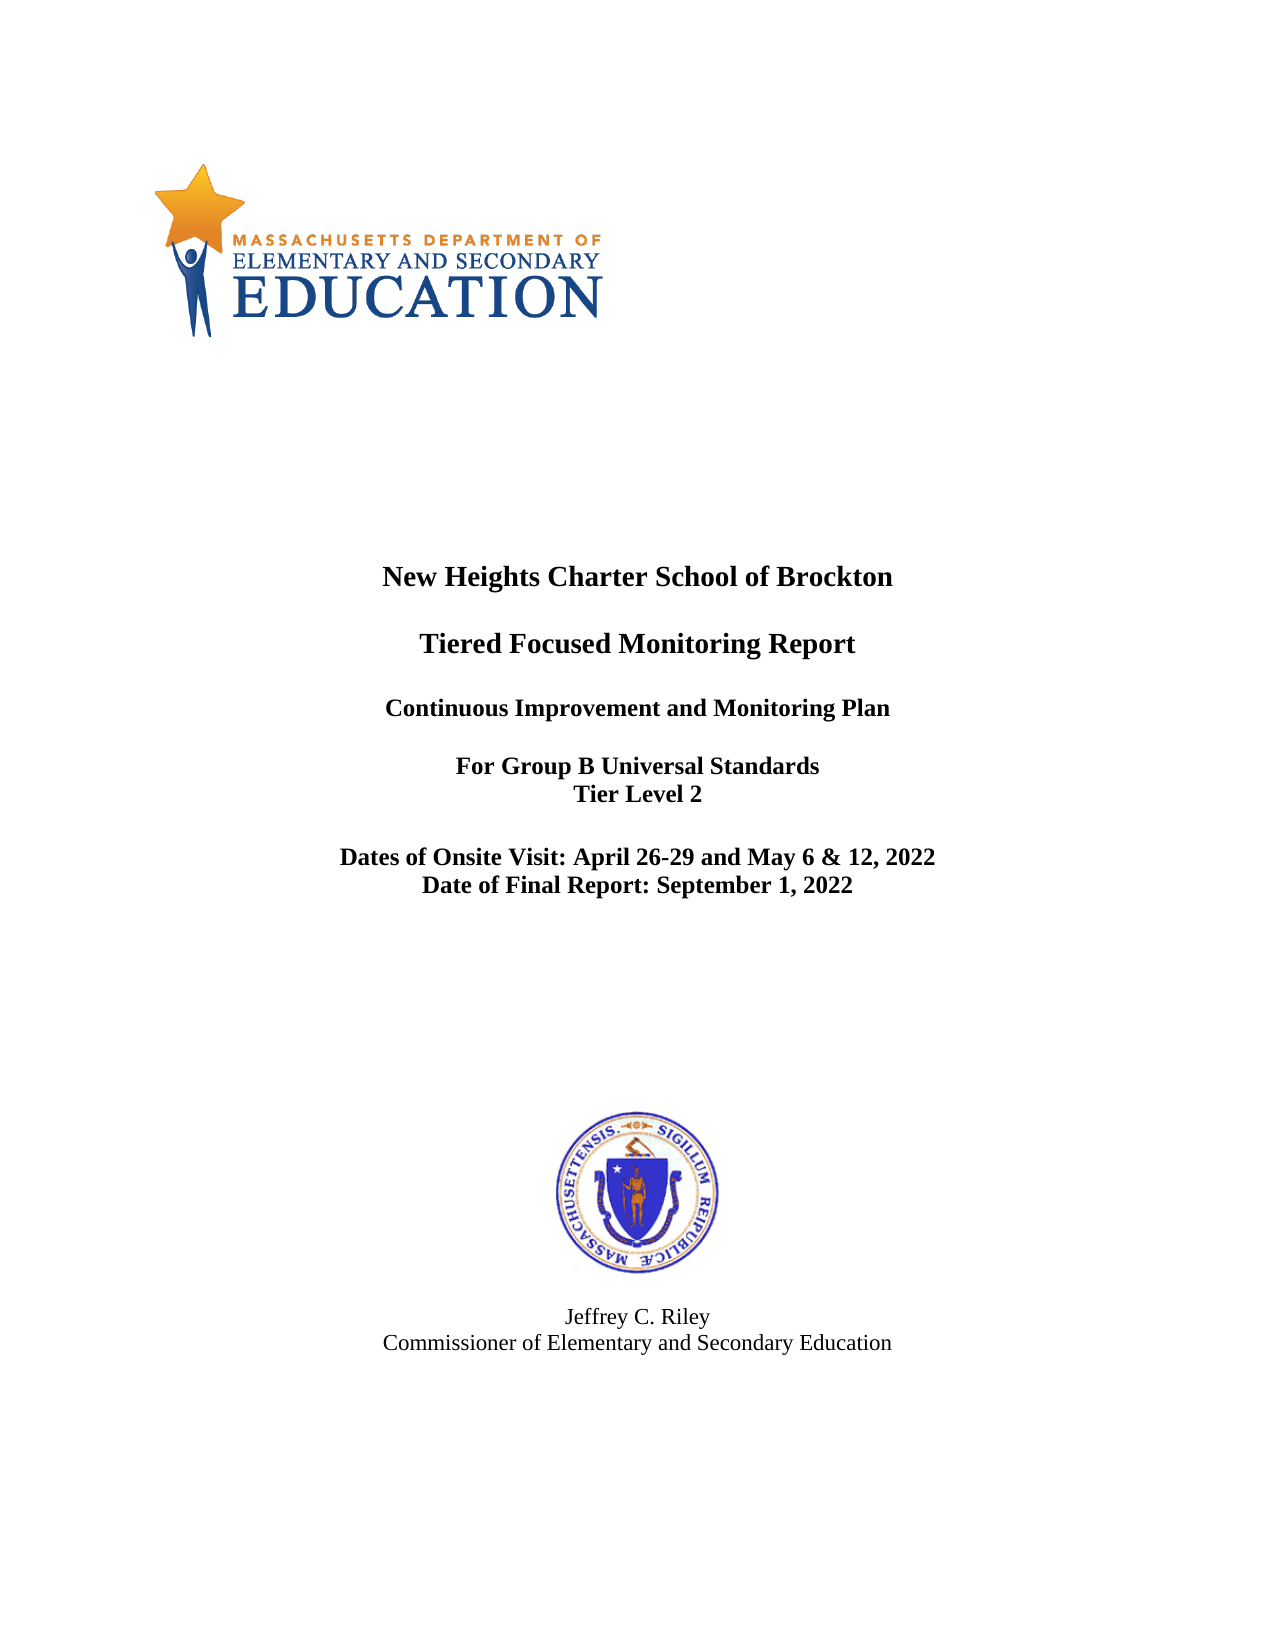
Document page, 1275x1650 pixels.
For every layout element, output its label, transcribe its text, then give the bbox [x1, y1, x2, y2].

text New Heights Charter School of Brockton [150, 559, 1125, 593]
text For Group B Universal Standards [150, 751, 1125, 779]
text Tiered Focused Monitoring Report [150, 626, 1125, 660]
picture [150, 150, 608, 372]
text Tier Level 2 [150, 779, 1125, 808]
text Continuous Improvement and Monitoring Plan [150, 693, 1125, 722]
text Commissioner of Elementary and Secondary Education [150, 1329, 1125, 1356]
text Date of Final Report: September 1, 2022 [150, 871, 1125, 899]
picture [553, 1110, 722, 1277]
text Jeffrey C. Riley [150, 1303, 1125, 1329]
text Dates of Onsite Visit: April 26-29 and May 6 & 12, 2022 [150, 842, 1125, 871]
